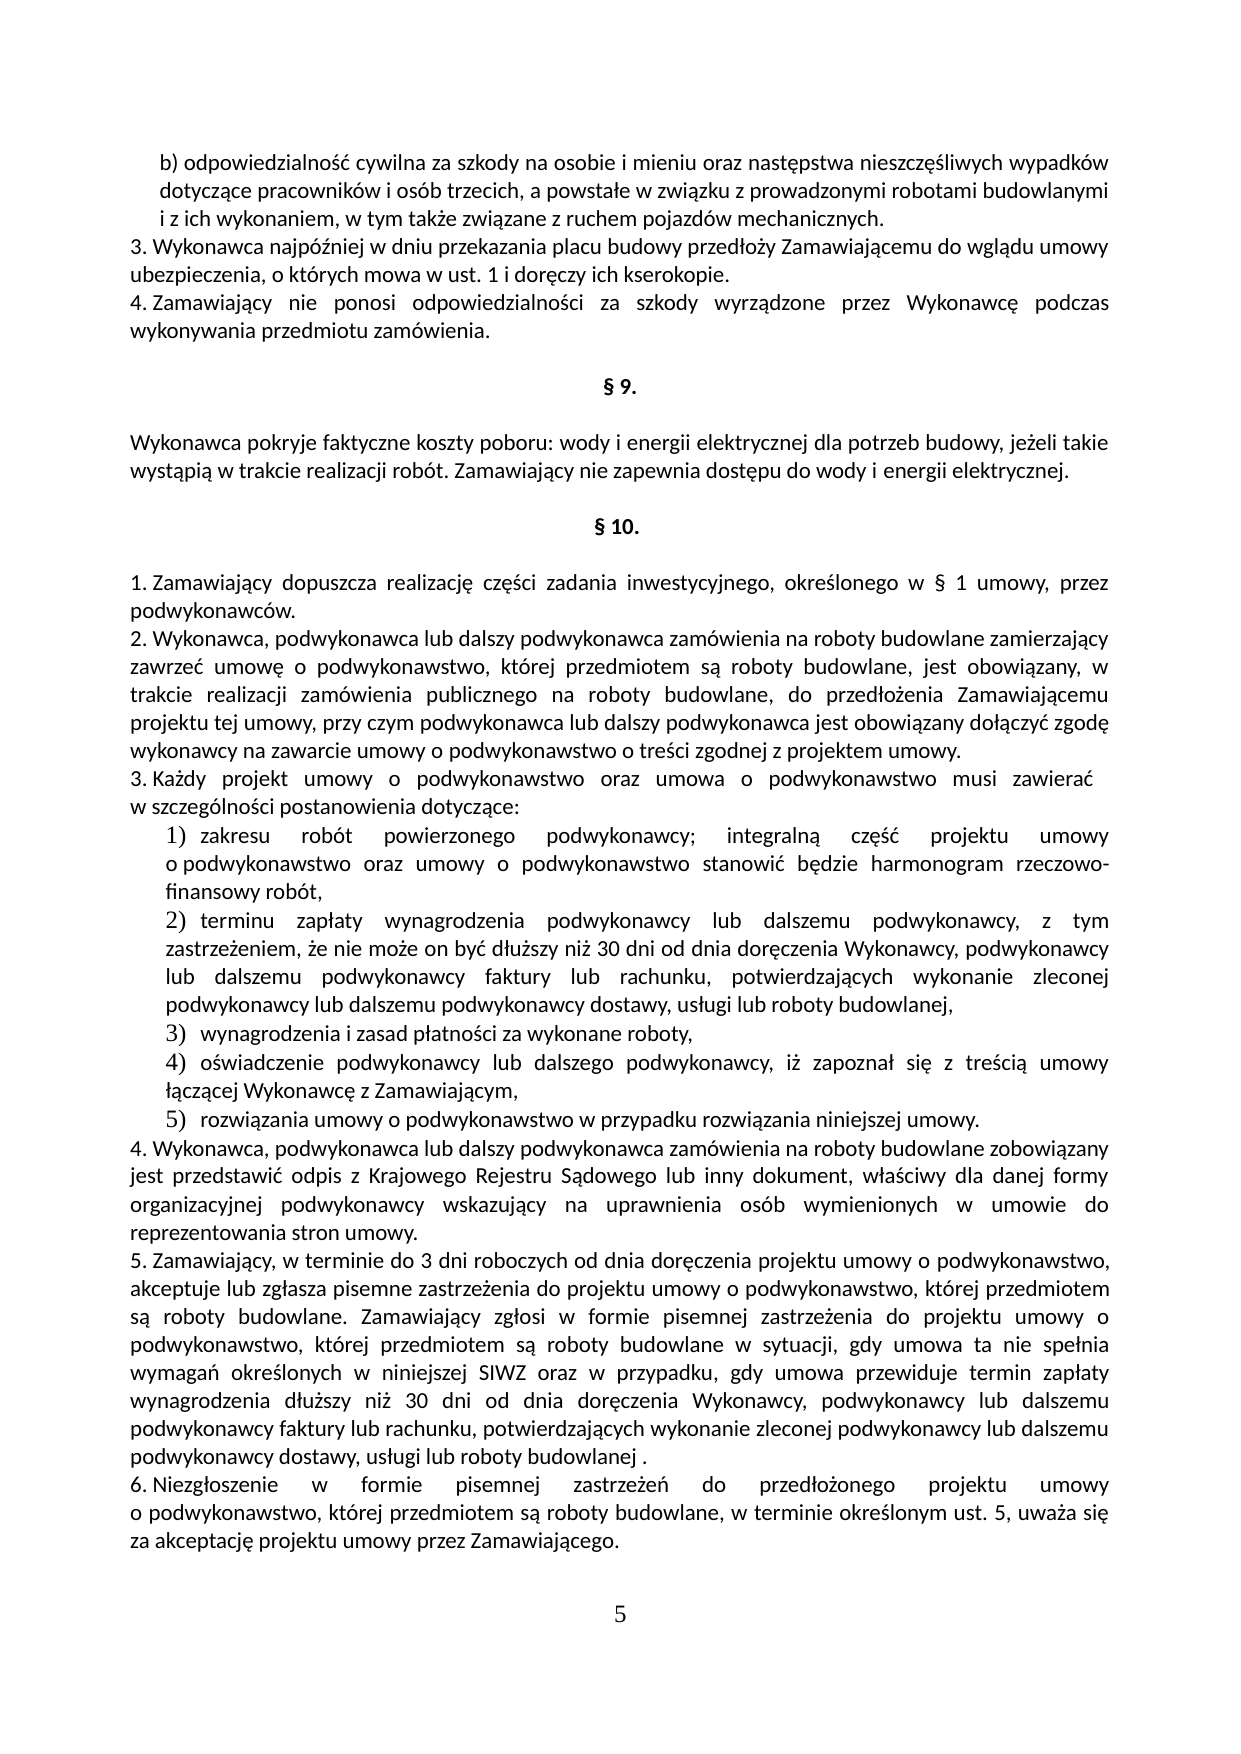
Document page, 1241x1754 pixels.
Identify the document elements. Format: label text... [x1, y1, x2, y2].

text Wykonawca pokryje faktyczne koszty poboru: wody i energii elektrycznej dla potrzeb budowy, jeżeli takie wystąpią w trakcie realizacji robót. Zamawiający nie zapewnia dostępu do wody i energii elektrycznej. [130, 428, 1110, 484]
list zakresu robót powierzonego podwykonawcy; integralną część projektu umowy o podwykonawstwo oraz umowy o podwykonawstwo stanowić będzie harmonogram rzeczowo-finansowy robót, [165, 820, 1110, 905]
text 6. Niezgłoszenie w formie pisemnej zastrzeżeń do przedłożonego projektu umowy o podwykonawstwo, której przedmiotem są roboty budowlane, w terminie określonym ust. 5, uważa się za akceptację projektu umowy przez Zamawiającego. [130, 1470, 1110, 1554]
list oświadczenie podwykonawcy lub dalszego podwykonawcy, iż zapoznał się z treścią umowy łączącej Wykonawcę z Zamawiającym, [165, 1047, 1110, 1104]
text § 9. [130, 372, 1110, 400]
text 5. Zamawiający, w terminie do 3 dni roboczych od dnia doręczenia projektu umowy o podwykonawstwo, akceptuje lub zgłasza pisemne zastrzeżenia do projektu umowy o podwykonawstwo, której przedmiotem są roboty budowlane. Zamawiający zgłosi w formie pisemnej zastrzeżenia do projektu umowy o podwykonawstwo, której przedmiotem są roboty budowlane w sytuacji, gdy umowa ta nie spełnia wymagań określonych w niniejszej SIWZ oraz w przypadku, gdy umowa przewiduje termin zapłaty wynagrodzenia dłuższy niż 30 dni od dnia doręczenia Wykonawcy, podwykonawcy lub dalszemu podwykonawcy faktury lub rachunku, potwierdzających wykonanie zleconej podwykonawcy lub dalszemu podwykonawcy dostawy, usługi lub roboty budowlanej . [130, 1246, 1110, 1470]
list terminu zapłaty wynagrodzenia podwykonawcy lub dalszemu podwykonawcy, z tym zastrzeżeniem, że nie może on być dłuższy niż 30 dni od dnia doręczenia Wykonawcy, podwykonawcy lub dalszemu podwykonawcy faktury lub rachunku, potwierdzających wykonanie zleconej podwykonawcy lub dalszemu podwykonawcy dostawy, usługi lub roboty budowlanej, [165, 905, 1110, 1018]
list rozwiązania umowy o podwykonawstwo w przypadku rozwiązania niniejszej umowy. [165, 1104, 1110, 1134]
text 4. Zamawiający nie ponosi odpowiedzialności za szkody wyrządzone przez Wykonawcę podczas wykonywania przedmiotu zamówienia. [130, 288, 1110, 344]
text § 10. [130, 512, 1110, 540]
text 3. Każdy projekt umowy o podwykonawstwo oraz umowa o podwykonawstwo musi zawierać w szczególności postanowienia dotyczące: [130, 764, 1110, 820]
text b) odpowiedzialność cywilna za szkody na osobie i mieniu oraz następstwa nieszczęśliwych wypadków dotyczące pracowników i osób trzecich, a powstałe w związku z prowadzonymi robotami budowlanymi i z ich wykonaniem, w tym także związane z ruchem pojazdów mechanicznych. [159, 148, 1110, 232]
text 1. Zamawiający dopuszcza realizację części zadania inwestycyjnego, określonego w § 1 umowy, przez podwykonawców. [130, 568, 1110, 624]
list wynagrodzenia i zasad płatności za wykonane roboty, [165, 1018, 1110, 1047]
text 4. Wykonawca, podwykonawca lub dalszy podwykonawca zamówienia na roboty budowlane zobowiązany jest przedstawić odpis z Krajowego Rejestru Sądowego lub inny dokument, właściwy dla danej formy organizacyjnej podwykonawcy wskazujący na uprawnienia osób wymienionych w umowie do reprezentowania stron umowy. [130, 1134, 1110, 1246]
text 3. Wykonawca najpóźniej w dniu przekazania placu budowy przedłoży Zamawiającemu do wglądu umowy ubezpieczenia, o których mowa w ust. 1 i doręczy ich kserokopie. [130, 232, 1110, 288]
text 2. Wykonawca, podwykonawca lub dalszy podwykonawca zamówienia na roboty budowlane zamierzający zawrzeć umowę o podwykonawstwo, której przedmiotem są roboty budowlane, jest obowiązany, w trakcie realizacji zamówienia publicznego na roboty budowlane, do przedłożenia Zamawiającemu projektu tej umowy, przy czym podwykonawca lub dalszy podwykonawca jest obowiązany dołączyć zgodę wykonawcy na zawarcie umowy o podwykonawstwo o treści zgodnej z projektem umowy. [130, 624, 1110, 764]
